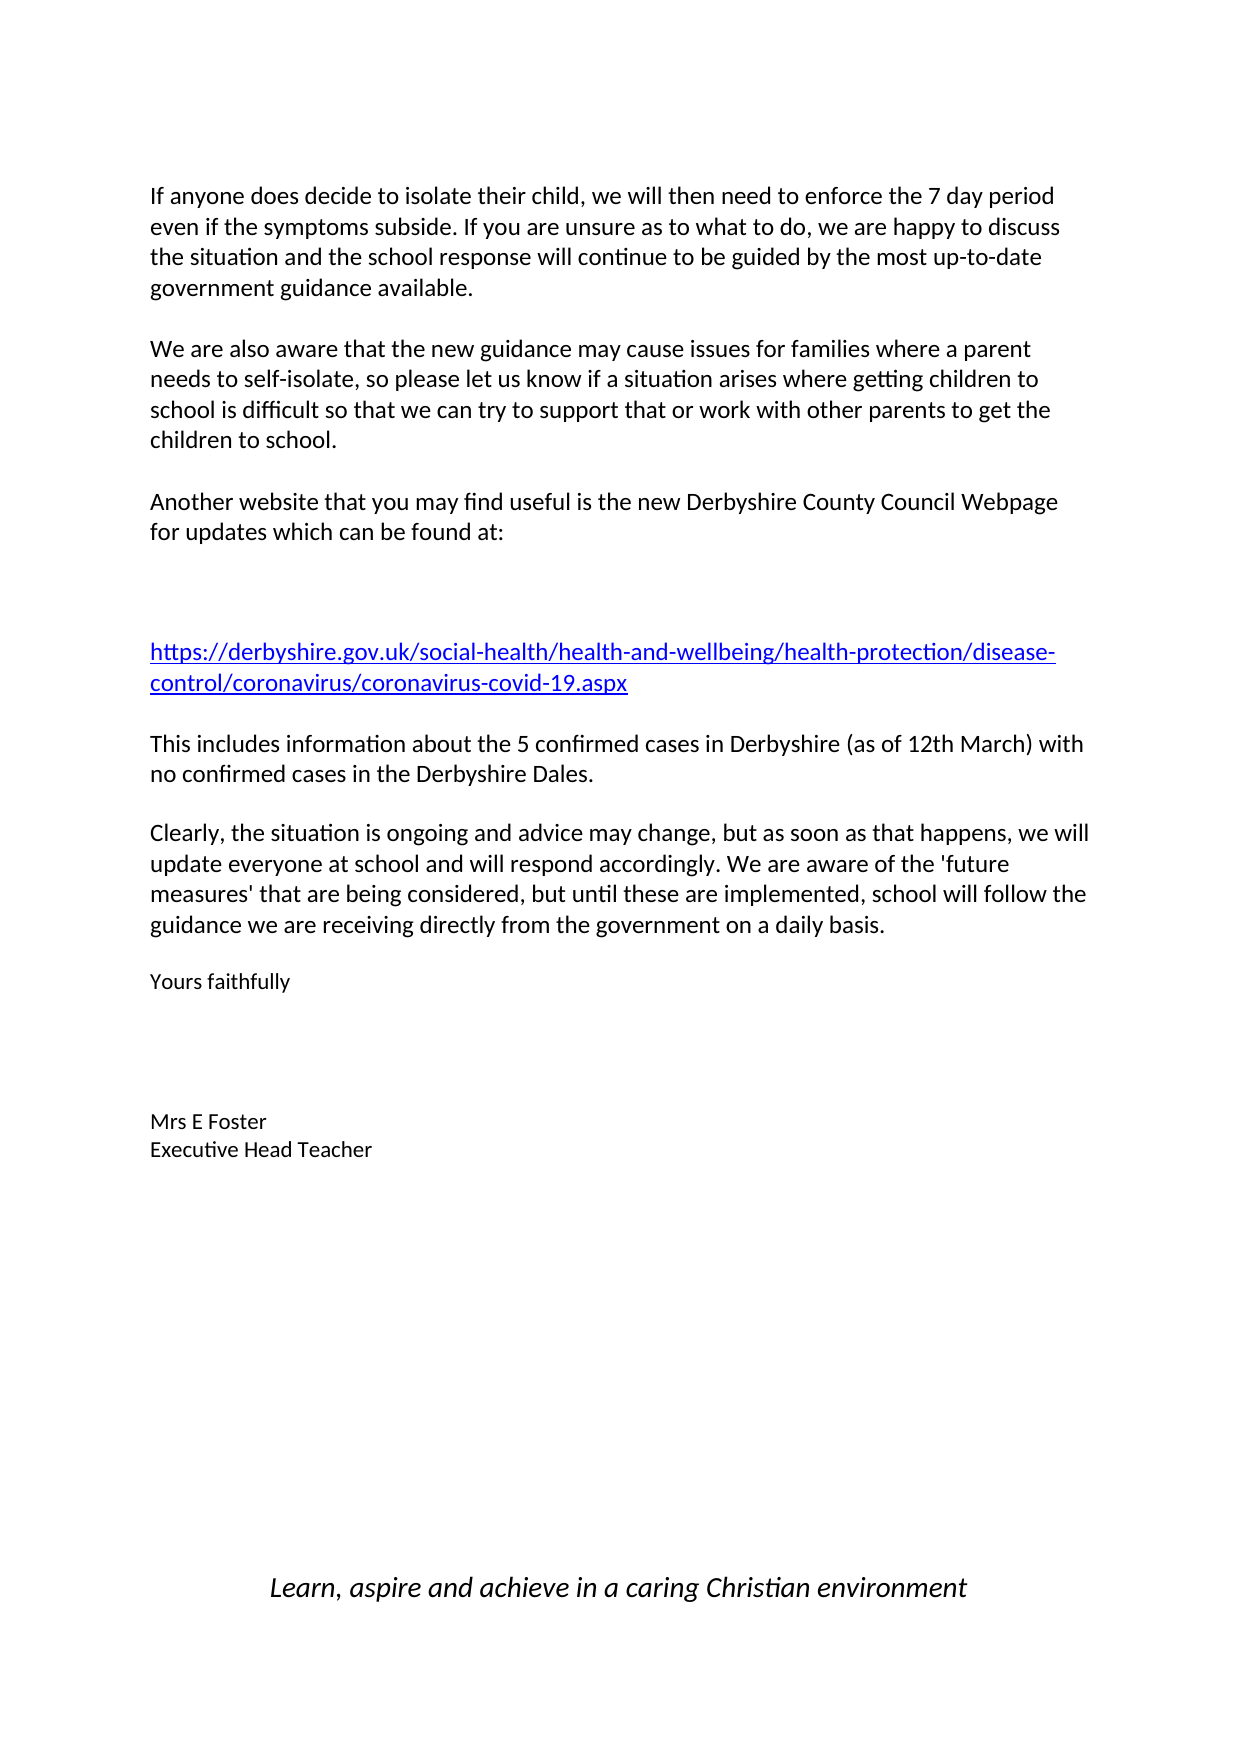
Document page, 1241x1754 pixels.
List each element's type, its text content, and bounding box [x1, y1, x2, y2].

text Clearly, the situation is ongoing and advice may change, but as soon as that happens, we will update everyone at school and will respond accordingly. We are aware of the 'future measures' that are being considered, but until these are implemented, school will follow the guidance we are receiving directly from the government on a daily basis. [150, 817, 1090, 939]
text Mrs E Foster [150, 1107, 1090, 1135]
text Yours faithfully [150, 967, 1090, 995]
text https://derbyshire.gov.uk/social-health/health-and-wellbeing/health-protection/disease-control/coronavirus/coronavirus-covid-19.aspx [150, 637, 1090, 698]
text Executive Head Teacher [150, 1135, 1090, 1163]
text This includes information about the 5 confirmed cases in Derbyshire (as of 12th March) with no confirmed cases in the Derbyshire Dales. [150, 728, 1090, 789]
text We are also aware that the new guidance may cause issues for families where a parent needs to self-isolate, so please let us know if a situation arises where getting children to school is difficult so that we can try to support that or work with other parents to get the children to school. [150, 333, 1090, 455]
text If anyone does decide to isolate their child, we will then need to enforce the 7 day period even if the symptoms subside. If you are unsure as to what to do, we are happy to discuss the situation and the school response will continue to be guided by the most up-to-date government guidance available. [150, 181, 1090, 303]
text Another website that you may find useful is the new Derbyshire County Council Webpage for updates which can be found at: [150, 486, 1090, 547]
